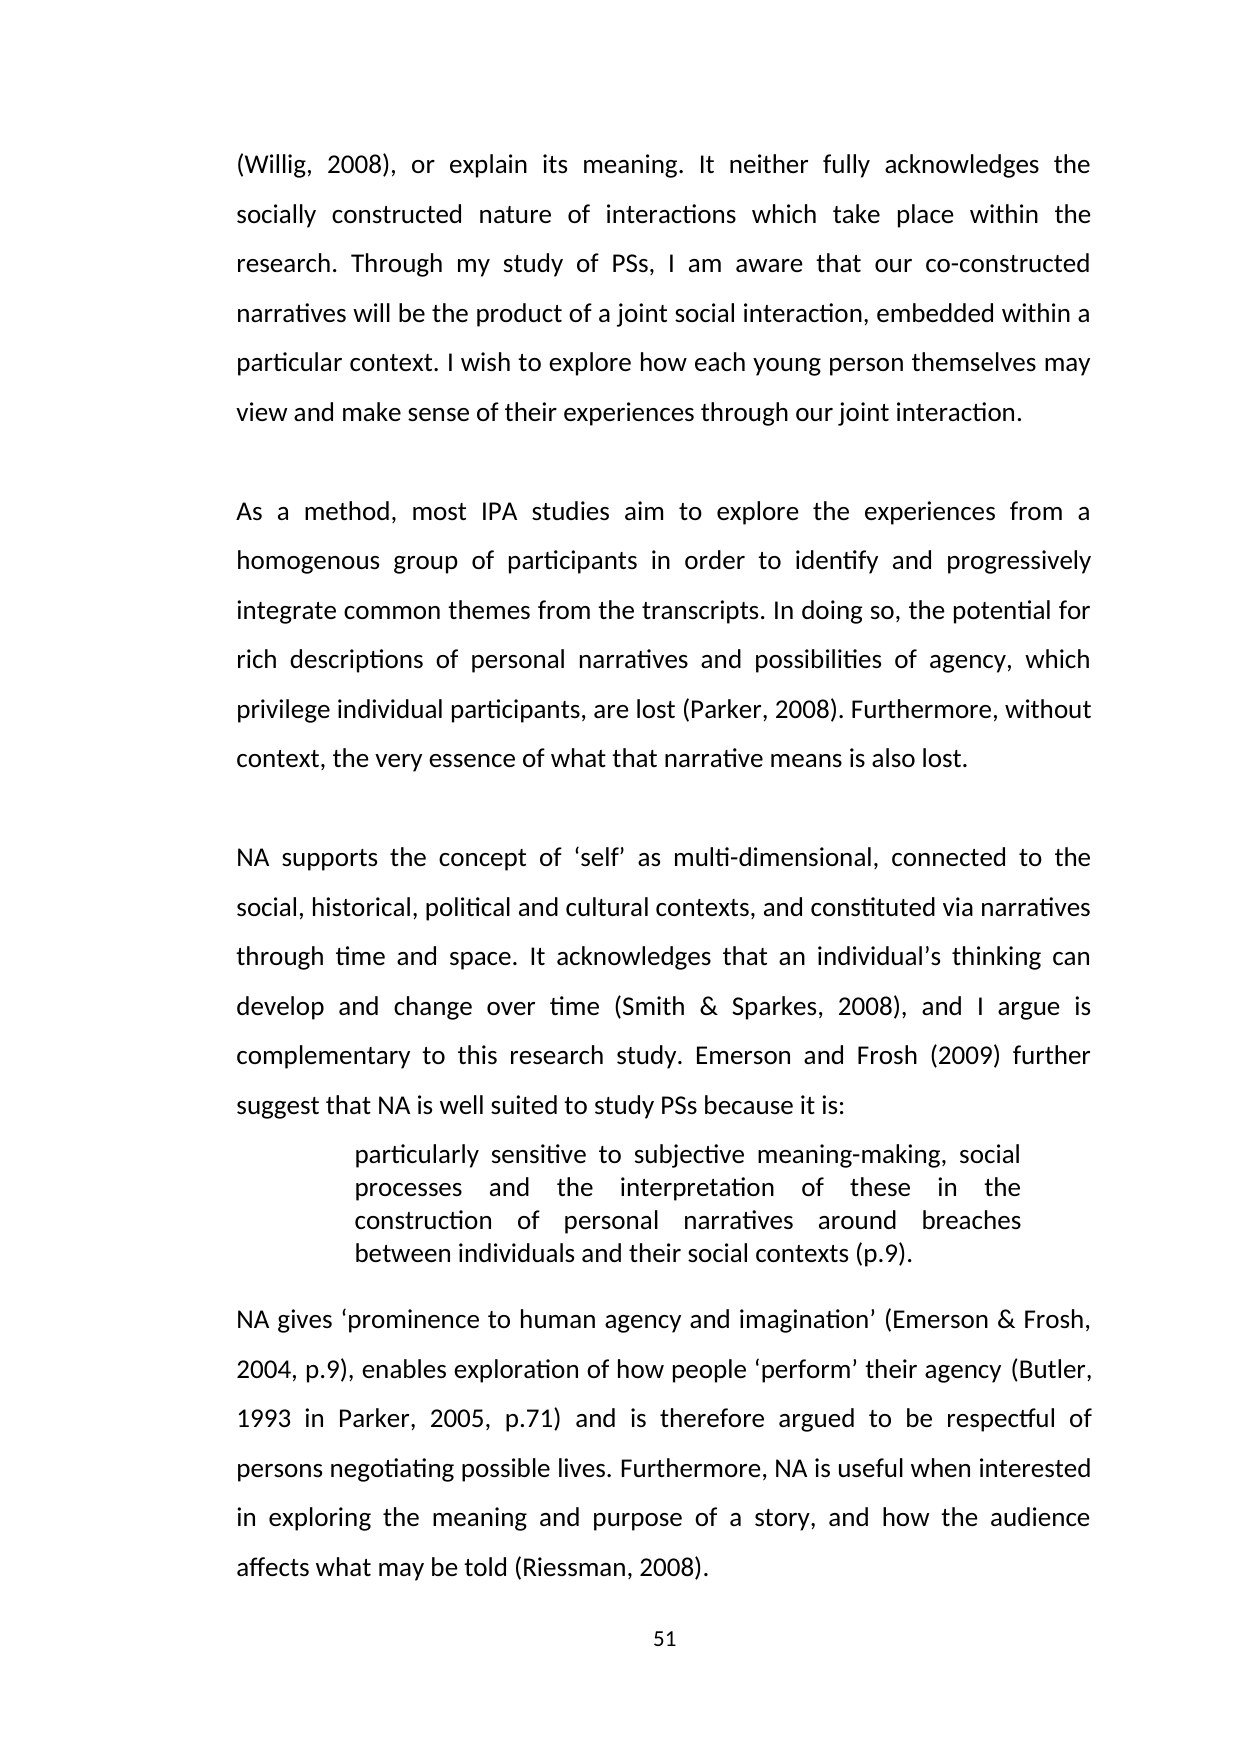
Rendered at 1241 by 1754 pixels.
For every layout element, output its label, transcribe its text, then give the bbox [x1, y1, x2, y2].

text NA supports the concept of ‘self’ as multi-dimensional, connected to the social, historical, political and cultural contexts, and constituted via narratives through time and space. It acknowledges that an individual’s thinking can develop and change over time (Smith & Sparkes, 2008), and I argue is complementary to this research study. Emerson and Frosh (2009) further suggest that NA is well suited to study PSs because it is: [236, 840, 1092, 1121]
text particularly sensitive to subjective meaning-making, social processes and the interpretation of these in the construction of personal narratives around breaches between individuals and their social contexts (p.9). [354, 1137, 1022, 1269]
text As a method, most IPA studies aim to explore the experiences from a homogenous group of participants in order to identify and progressively integrate common themes from the transcripts. In doing so, the potential for rich descriptions of personal narratives and possibilities of agency, which privilege individual participants, are lost (Parker, 2008). Furthermore, without context, the very essence of what that narrative means is also lost. [236, 494, 1092, 774]
text NA gives ‘prominence to human agency and imagination’ (Emerson & Frosh, 2004, p.9), enables exploration of how people ‘perform’ their agency (Butler, 1993 in Parker, 2005, p.71) and is therefore argued to be respectful of persons negotiating possible lives. Furthermore, NA is useful when interested in exploring the meaning and purpose of a story, and how the audience affects what may be told (Riessman, 2008). [236, 1302, 1092, 1583]
